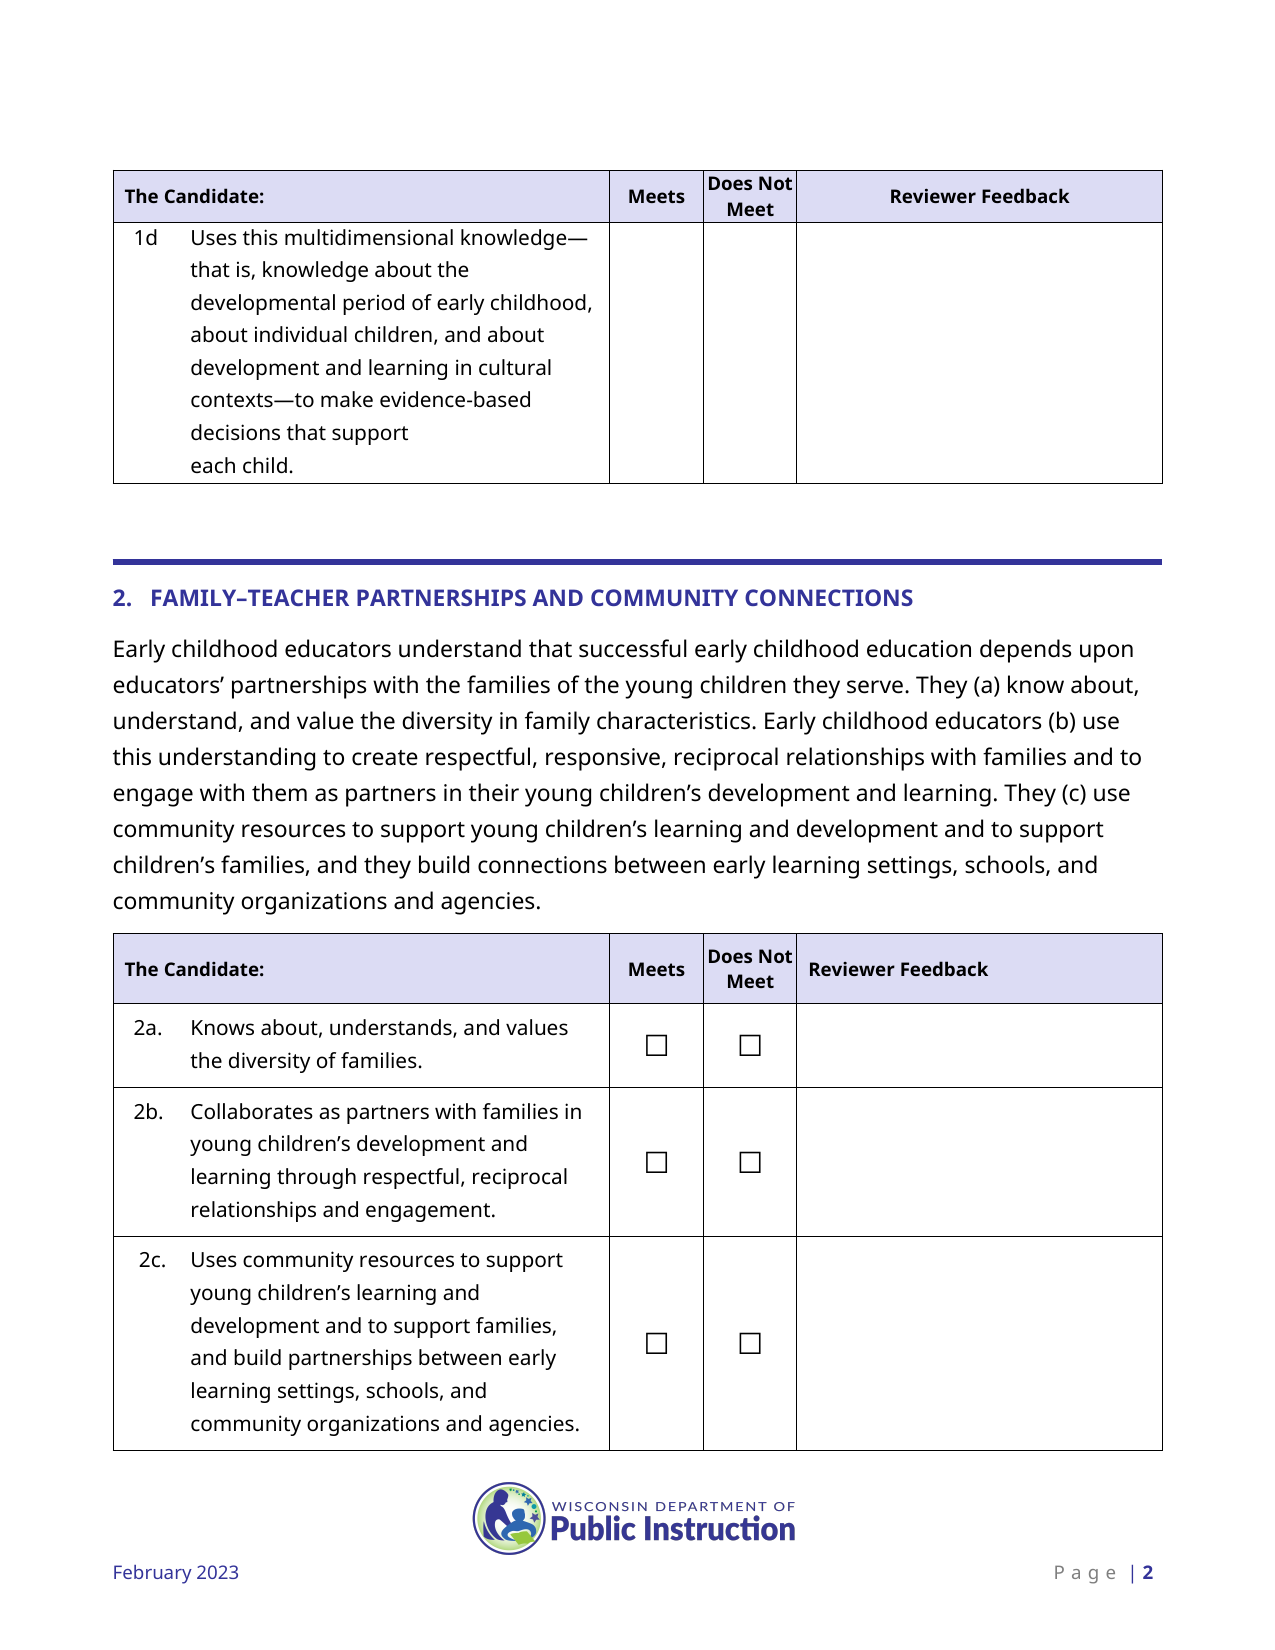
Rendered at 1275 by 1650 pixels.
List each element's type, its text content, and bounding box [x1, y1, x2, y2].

table_cell 2a. Knows about, understands, and values the diversity of families. [114, 1004, 609, 1087]
table_cell [704, 223, 796, 483]
table_cell [610, 223, 703, 483]
table_cell ☐ [610, 1237, 703, 1449]
table_cell 2b. Collaborates as partners with families in young children’s development and learning through respectful, reciprocal relationships and engagement. [114, 1088, 609, 1236]
table_header Does Not Meet [704, 934, 796, 1003]
table_header The Candidate: [114, 171, 609, 222]
table_header The Candidate: [114, 934, 609, 1003]
table_cell 2c. Uses community resources to support young children’s learning and development and to support families, and build partnerships between early learning settings, schools, and community organizations and agencies. [114, 1237, 609, 1449]
table_cell ☐ [610, 1088, 703, 1236]
table_cell [797, 1004, 1162, 1087]
subtitle 2. FAMILY–TEACHER PARTNERSHIPS AND COMMUNITY CONNECTIONS [112, 560, 1162, 613]
table_header Meets [610, 934, 703, 1003]
table_cell [797, 1237, 1162, 1449]
text Early childhood educators understand that successful early childhood education depends upon educators’ partnerships with the families of the young children they serve. They (a) know about, understand, and value the diversity in family characteristics. Early childhood educators (b) use this understanding to create respectful, responsive, reciprocal relationships with families and to engage with them as partners in their young children’s development and learning. They (c) use community resources to support young children’s learning and development and to support children’s families, and they build connections between early learning settings, schools, and community organizations and agencies. [112, 633, 1162, 916]
table_cell [797, 1088, 1162, 1236]
table_header Reviewer Feedback [797, 934, 1162, 1003]
table_header Meets [610, 171, 703, 222]
picture [468, 1478, 807, 1560]
table_header Reviewer Feedback [797, 171, 1162, 222]
table_cell ☐ [704, 1237, 796, 1449]
table_cell [797, 223, 1162, 483]
table_cell 1d Uses this multidimensional knowledge— that is, knowledge about the developmental period of early childhood, about individual children, and about development and learning in cultural contexts—to make evidence-based decisions that support each child. [114, 223, 609, 483]
table_cell ☐ [704, 1004, 796, 1087]
table_header Does Not Meet [704, 171, 796, 222]
table_cell ☐ [610, 1004, 703, 1087]
table_cell ☐ [704, 1088, 796, 1236]
